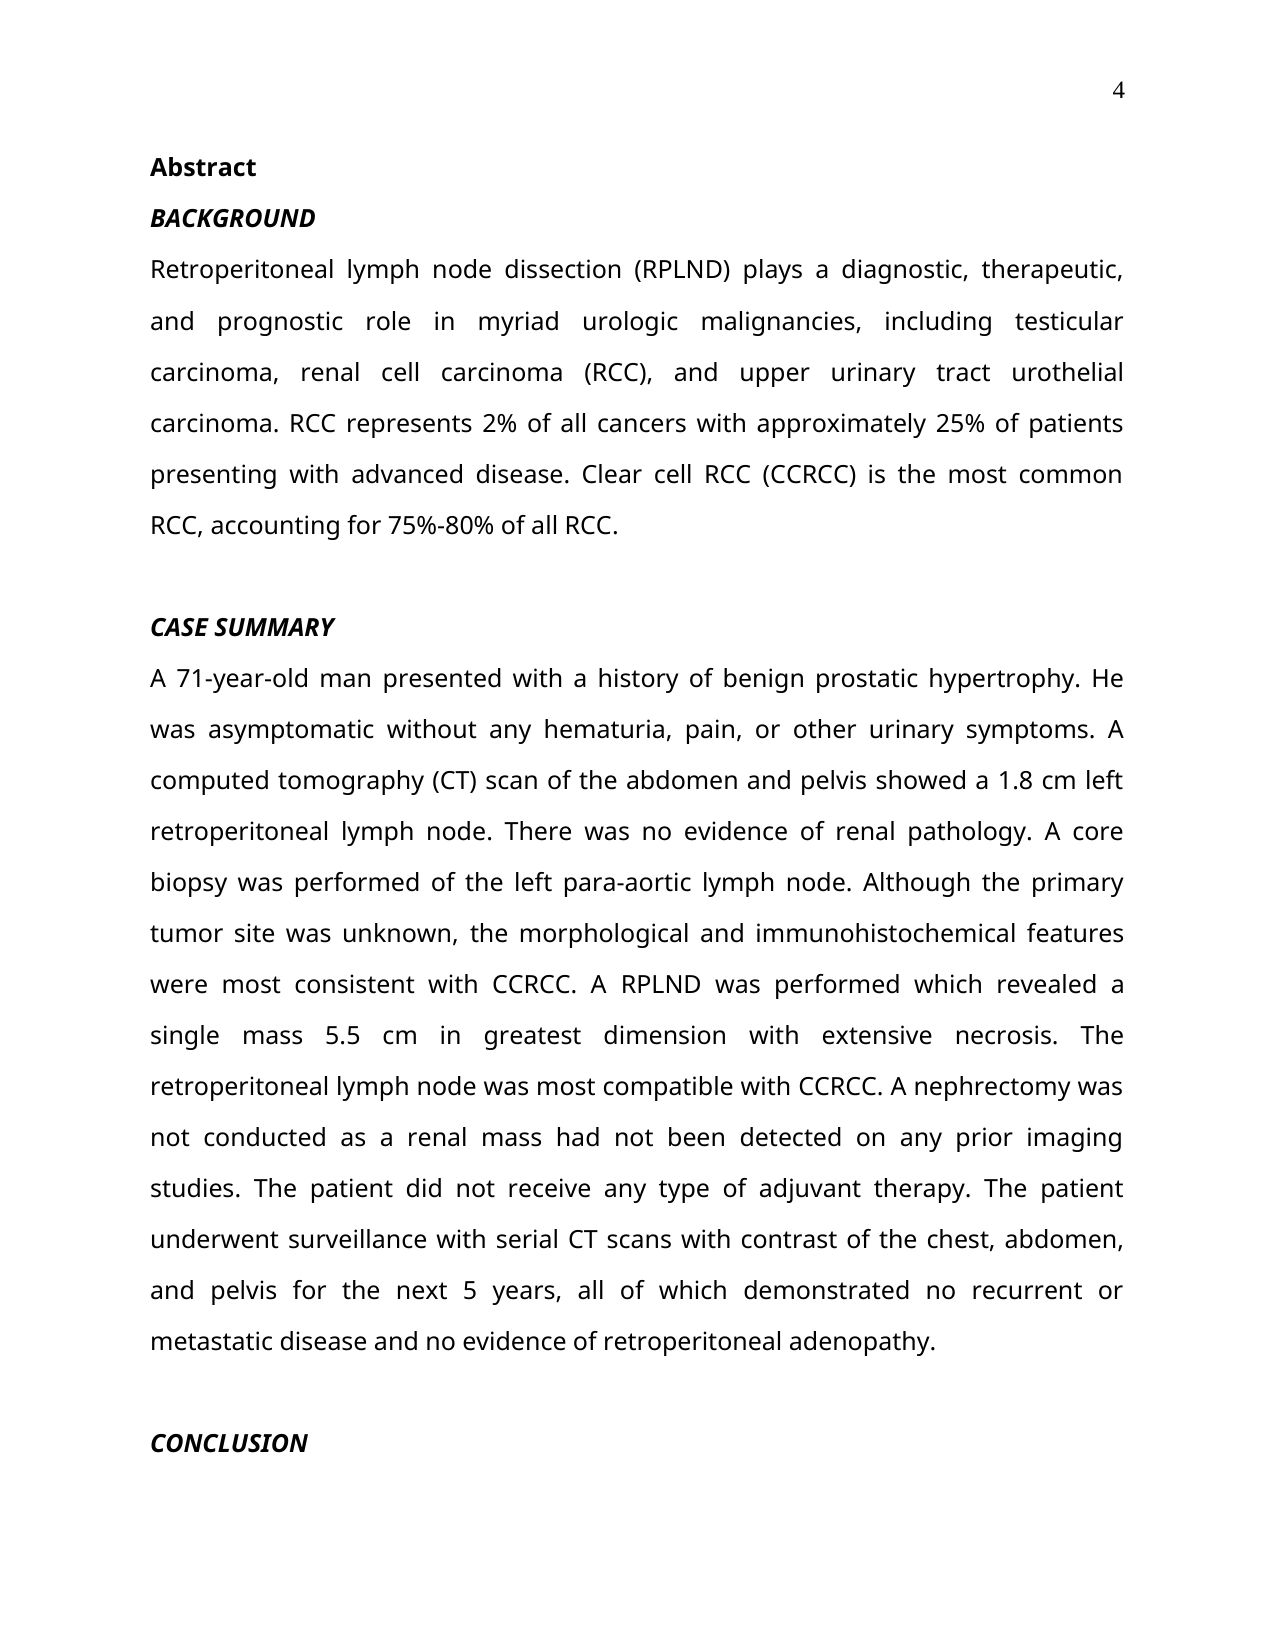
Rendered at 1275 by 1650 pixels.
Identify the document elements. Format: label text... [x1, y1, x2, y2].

text A 71-year-old man presented with a history of benign prostatic hypertrophy. He was asymptomatic without any hematuria, pain, or other urinary symptoms. A computed tomography (CT) scan of the abdomen and pelvis showed a 1.8 cm left retroperitoneal lymph node. There was no evidence of renal pathology. A core biopsy was performed of the left para-aortic lymph node. Although the primary tumor site was unknown, the morphological and immunohistochemical features were most consistent with CCRCC. A RPLND was performed which revealed a single mass 5.5 cm in greatest dimension with extensive necrosis. The retroperitoneal lymph node was most compatible with CCRCC. A nephrectomy was not conducted as a renal mass had not been detected on any prior imaging studies. The patient did not receive any type of adjuvant therapy. The patient underwent surveillance with serial CT scans with contrast of the chest, abdomen, and pelvis for the next 5 years, all of which demonstrated no recurrent or metastatic disease and no evidence of retroperitoneal adenopathy. [150, 660, 1125, 1358]
text BACKGROUND [150, 201, 1125, 235]
text Abstract [150, 150, 1125, 184]
text Retroperitoneal lymph node dissection (RPLND) plays a diagnostic, therapeutic, and prognostic role in myriad urologic malignancies, including testicular carcinoma, renal cell carcinoma (RCC), and upper urinary tract urothelial carcinoma. RCC represents 2% of all cancers with approximately 25% of patients presenting with advanced disease. Clear cell RCC (CCRCC) is the most common RCC, accounting for 75%-80% of all RCC. [150, 252, 1125, 541]
text CONCLUSION [150, 1426, 1125, 1460]
text CASE SUMMARY [150, 609, 1125, 643]
